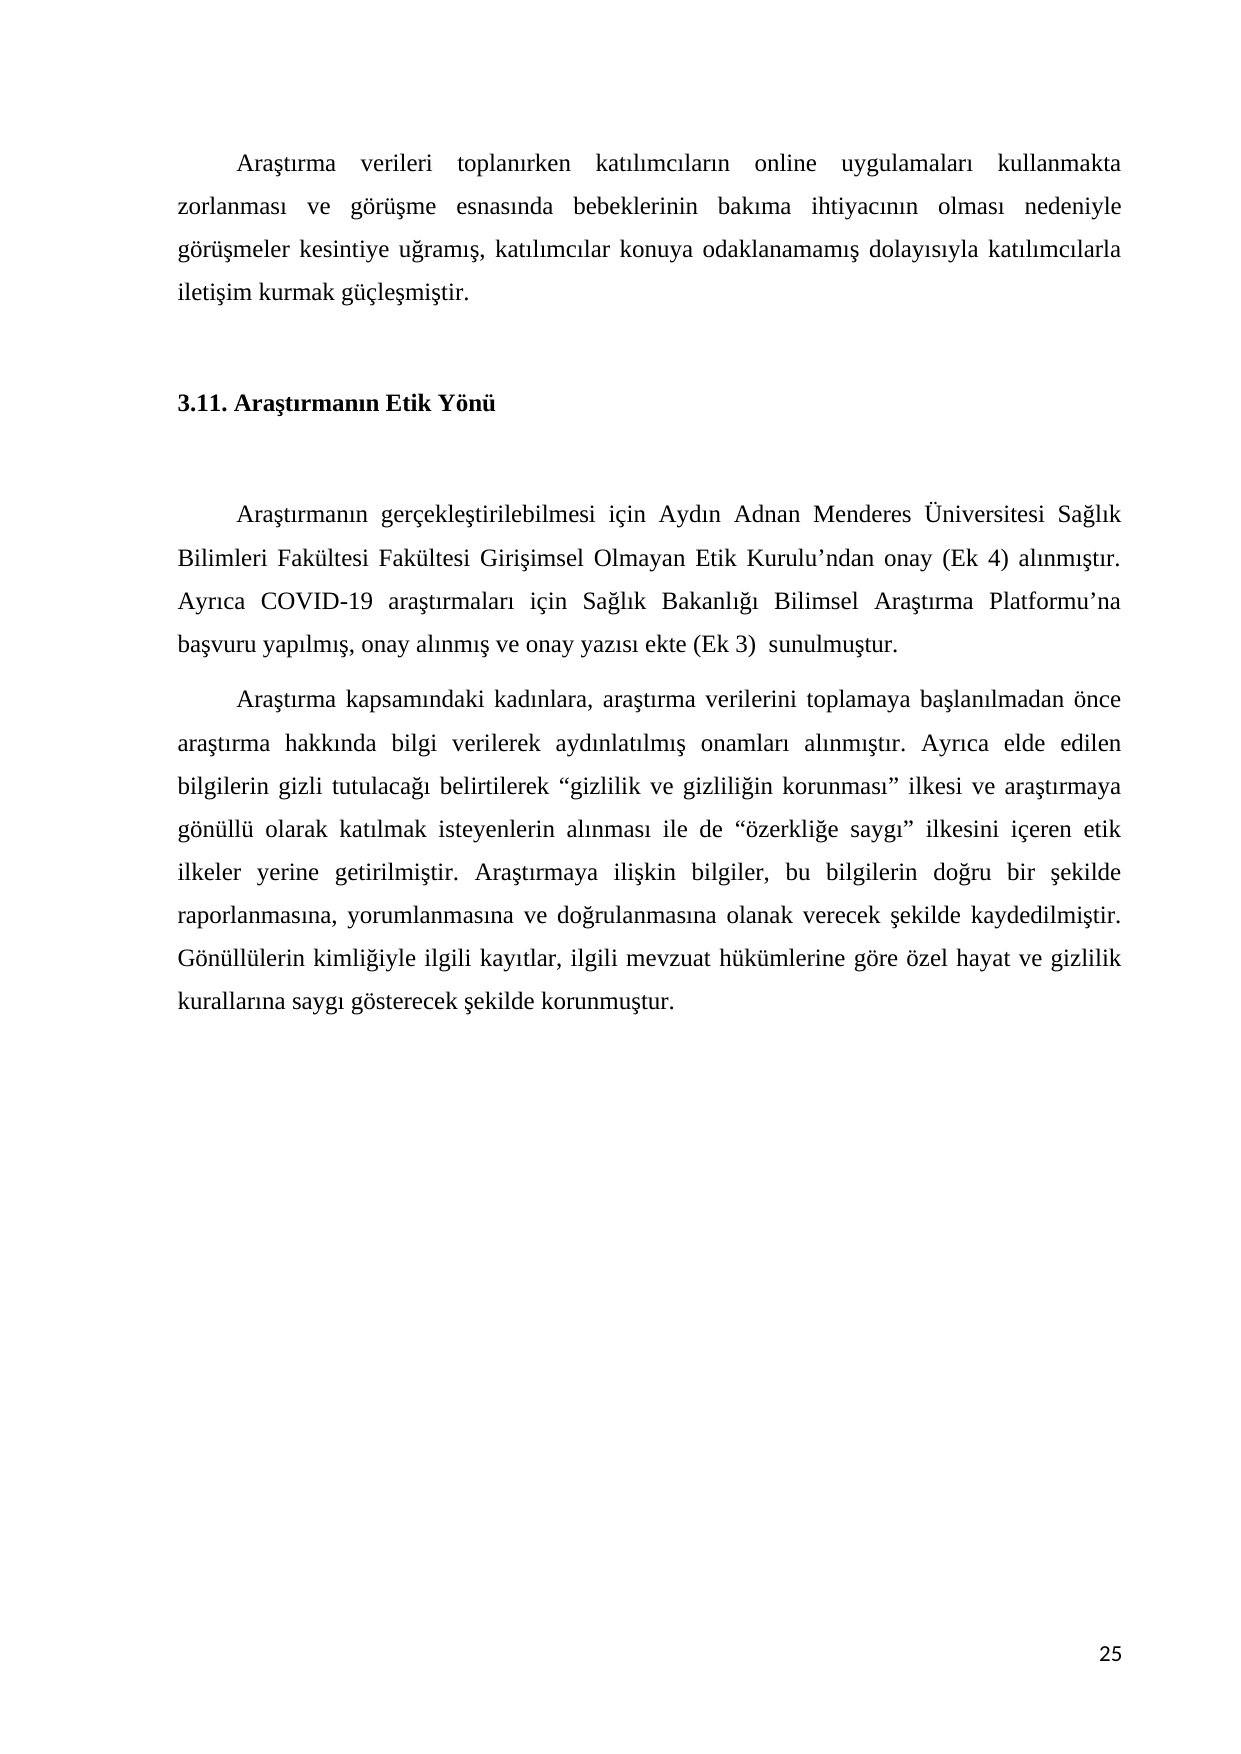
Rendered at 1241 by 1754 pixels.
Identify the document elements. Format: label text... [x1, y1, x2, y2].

text 3.11. Araştırmanın Etik Yönü [177, 388, 1122, 417]
text Araştırmanın gerçekleştirilebilmesi için Aydın Adnan Menderes Üniversitesi Sağlık Bilimleri Fakültesi Fakültesi Girişimsel Olmayan Etik Kurulu’ndan onay (Ek 4) alınmıştır. Ayrıca COVID-19 araştırmaları için Sağlık Bakanlığı Bilimsel Araştırma Platformu’na başvuru yapılmış, onay alınmış ve onay yazısı ekte (Ek 3) sunulmuştur. [177, 499, 1122, 658]
text Araştırma verileri toplanırken katılımcıların online uygulamaları kullanmakta zorlanması ve görüşme esnasında bebeklerinin bakıma ihtiyacının olması nedeniyle görüşmeler kesintiye uğramış, katılımcılar konuya odaklanamamış dolayısıyla katılımcılarla iletişim kurmak güçleşmiştir. [177, 148, 1122, 306]
text Araştırma kapsamındaki kadınlara, araştırma verilerini toplamaya başlanılmadan önce araştırma hakkında bilgi verilerek aydınlatılmış onamları alınmıştır. Ayrıca elde edilen bilgilerin gizli tutulacağı belirtilerek “gizlilik ve gizliliğin korunması” ilkesi ve araştırmaya gönüllü olarak katılmak isteyenlerin alınması ile de “özerkliğe saygı” ilkesini içeren etik ilkeler yerine getirilmiştir. Araştırmaya ilişkin bilgiler, bu bilgilerin doğru bir şekilde raporlanmasına, yorumlanmasına ve doğrulanmasına olanak verecek şekilde kaydedilmiştir. Gönüllülerin kimliğiyle ilgili kayıtlar, ilgili mevzuat hükümlerine göre özel hayat ve gizlilik kurallarına saygı gösterecek şekilde korunmuştur. [177, 684, 1122, 1015]
